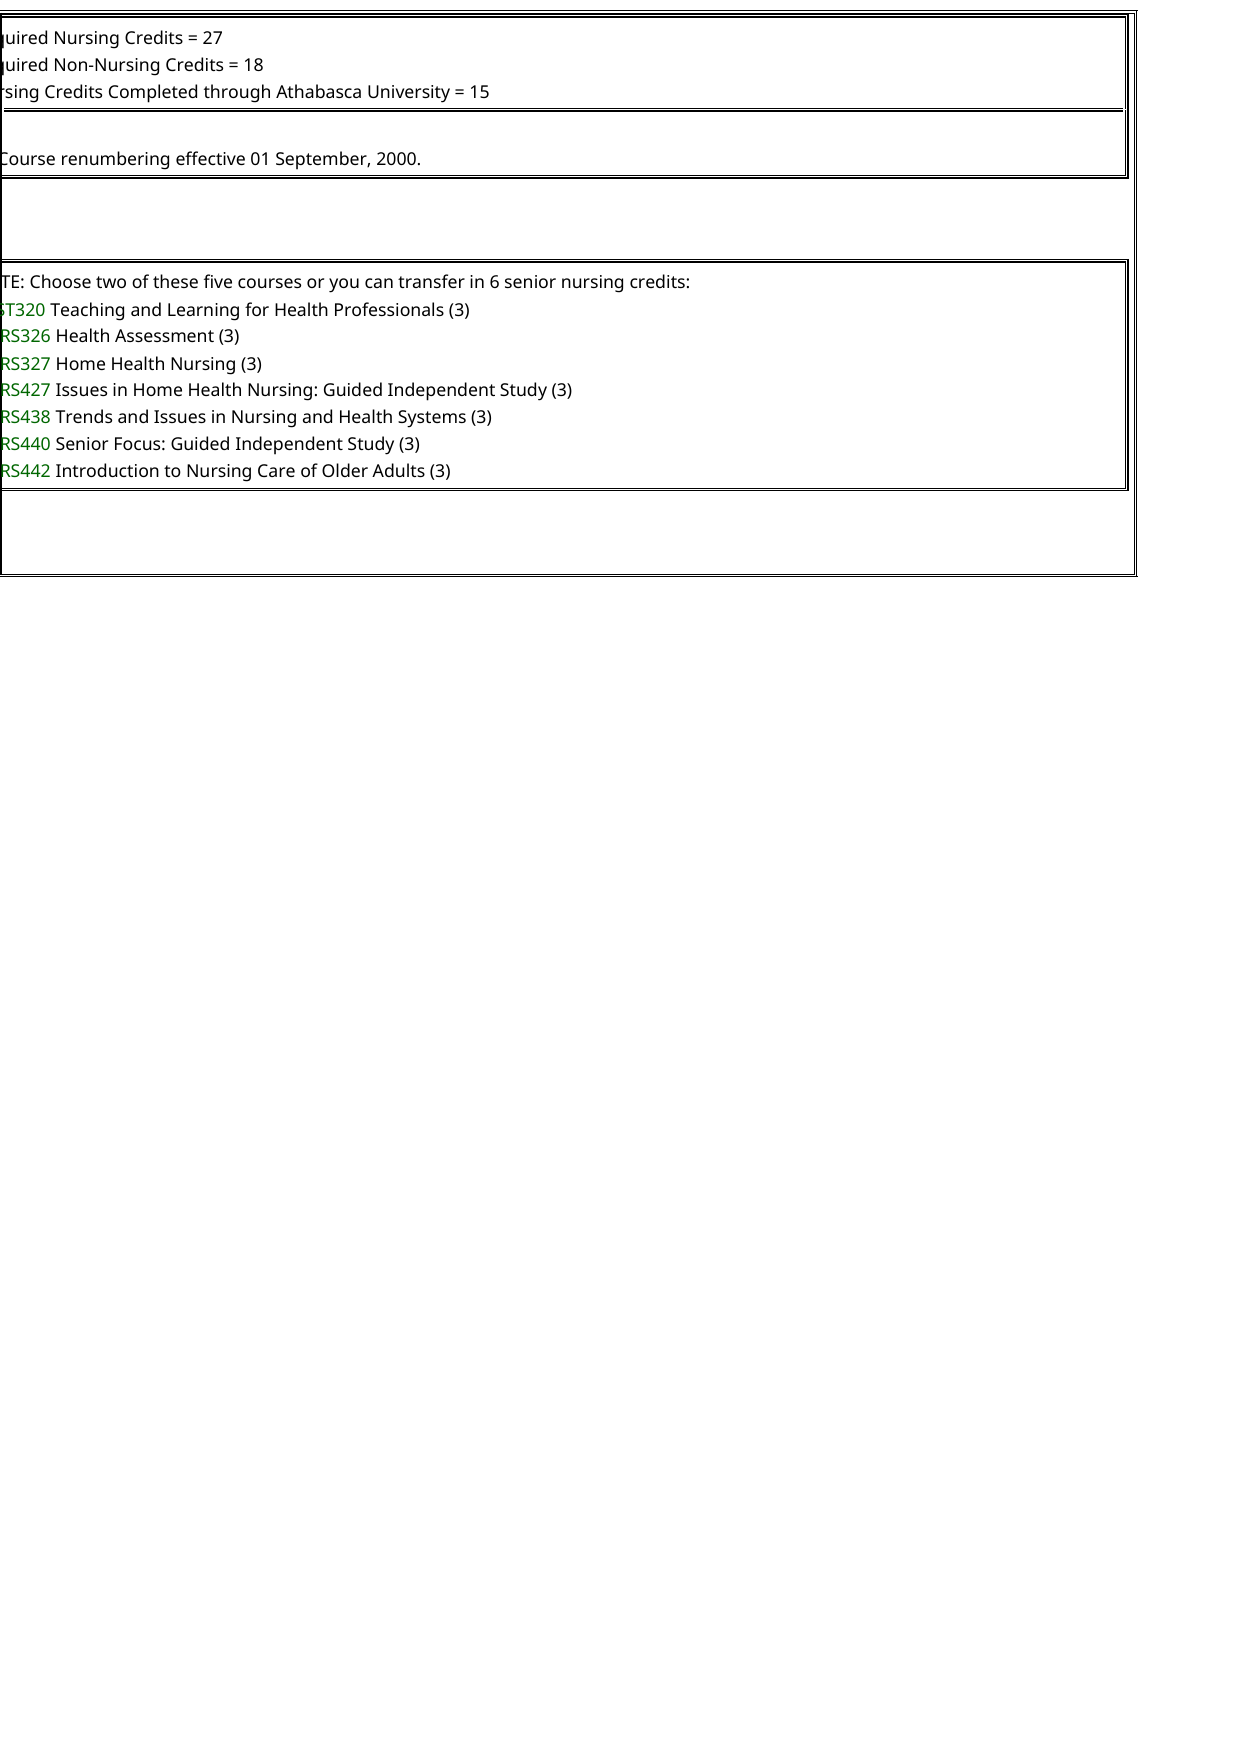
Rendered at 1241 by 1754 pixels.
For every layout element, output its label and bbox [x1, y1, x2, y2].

table_cell [2, 14, 1134, 574]
